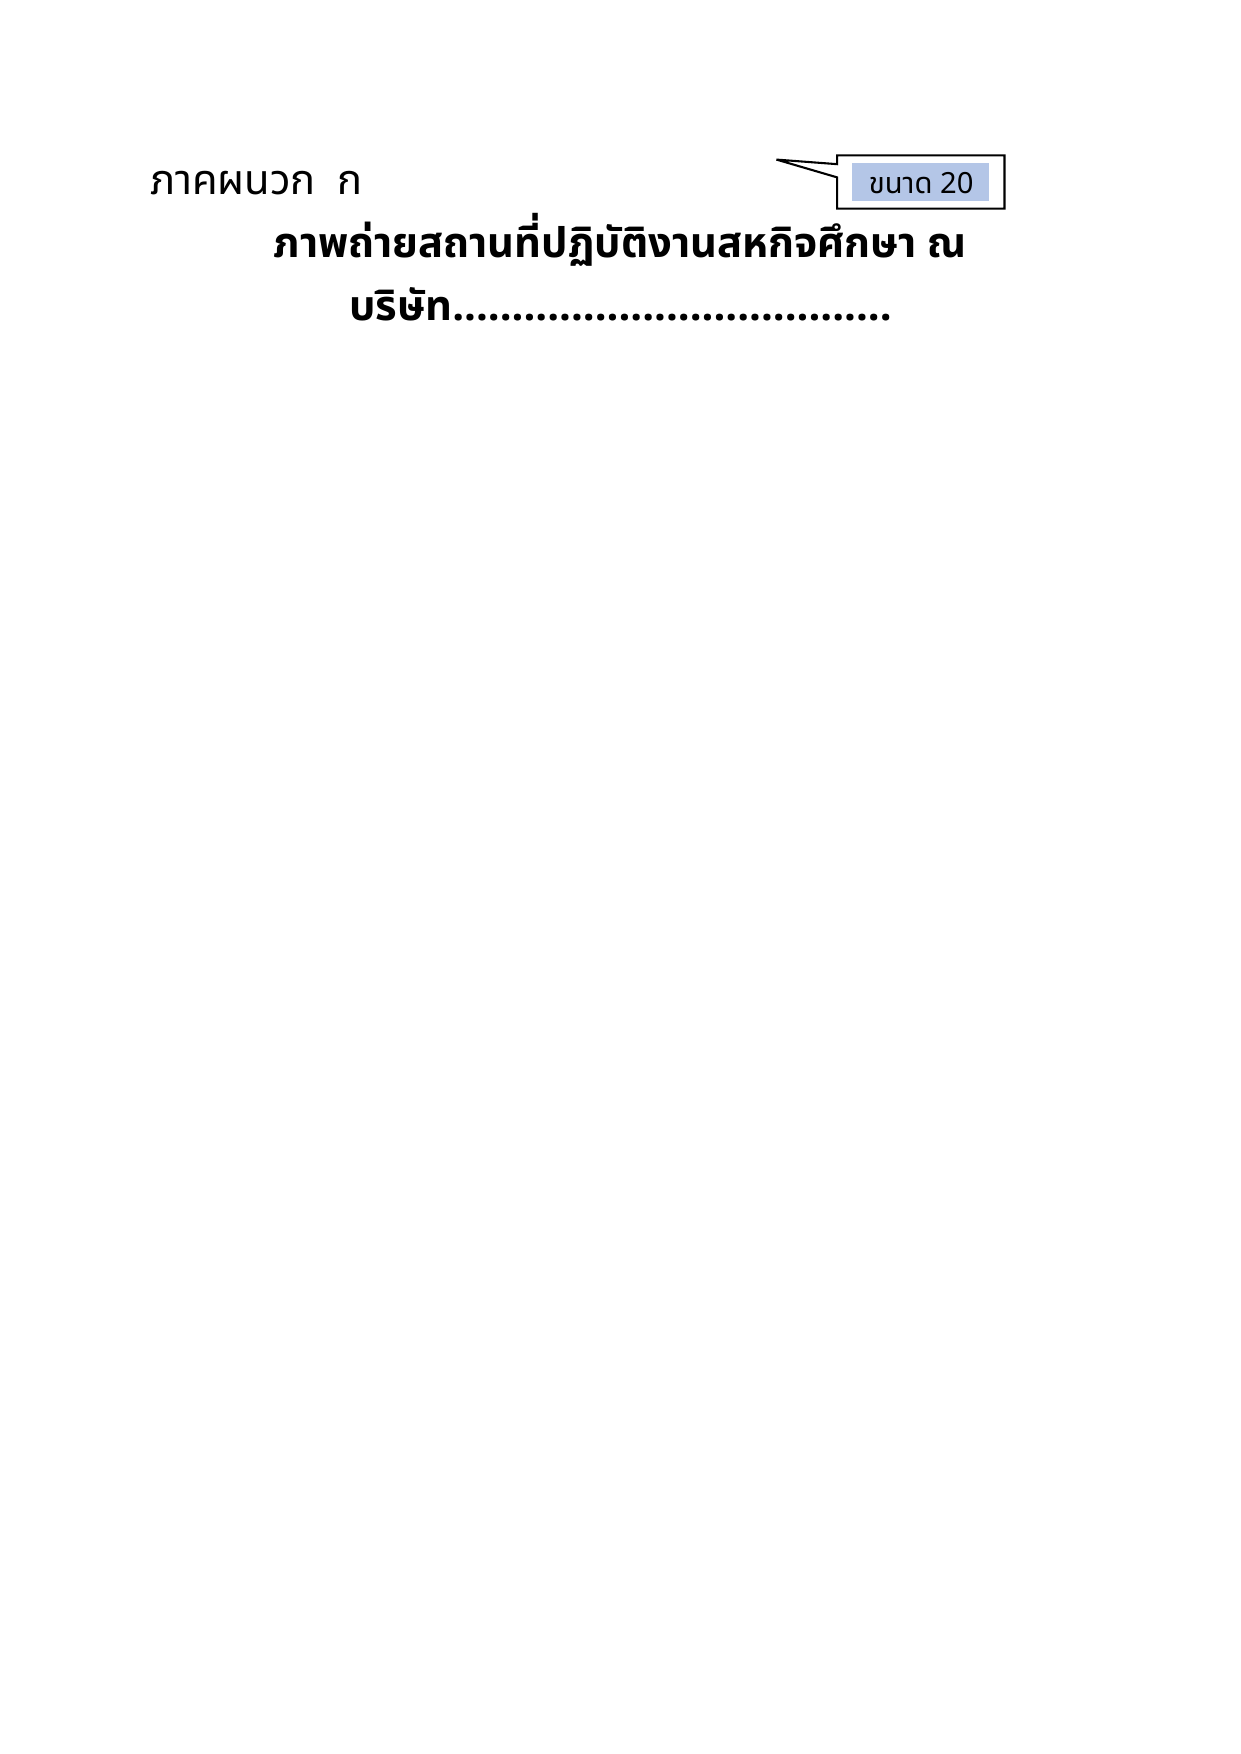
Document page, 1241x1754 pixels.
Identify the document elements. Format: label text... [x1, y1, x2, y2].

text ภาพถ่ายสถานที่ปฏิบัติงานสหกิจศึกษา ณ บริษัท..................................... [150, 213, 1090, 339]
